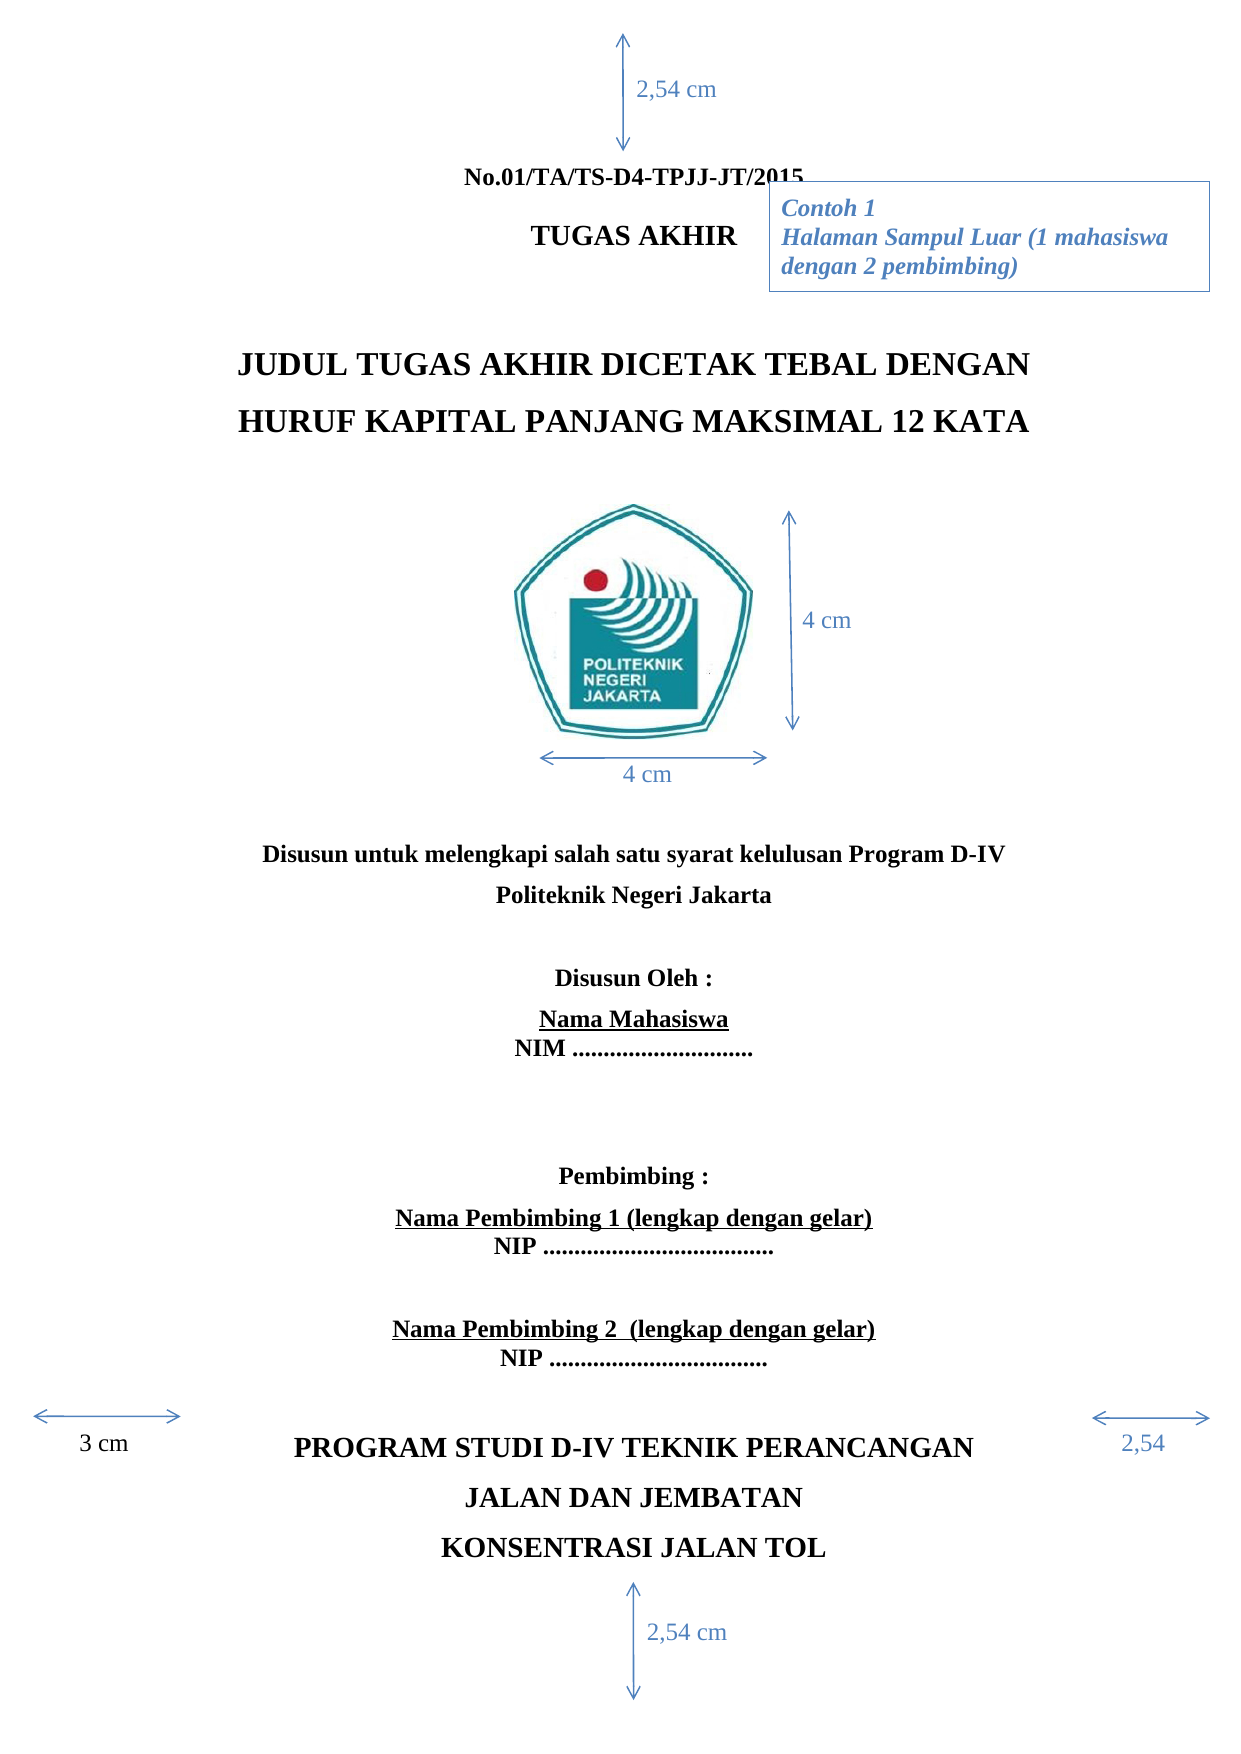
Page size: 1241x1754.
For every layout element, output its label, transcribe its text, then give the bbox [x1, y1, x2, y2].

text NIM ............................. [177, 1033, 1090, 1062]
text PROGRAM STUDI D-IV TEKNIK PERANCANGAN [177, 1430, 1090, 1463]
text Disusun untuk melengkapi salah satu syarat kelulusan Program D-IV [177, 839, 1090, 868]
text TUGAS AKHIR [177, 218, 769, 252]
text NIP ..................................... [177, 1231, 1090, 1260]
text Nama Pembimbing 2 (lengkap dengan gelar) [177, 1314, 1090, 1343]
text JUDUL TUGAS AKHIR dicetak tebal DENGAN huruf kapital PANJANG MAKSIMAL 12 KATA [177, 344, 1090, 439]
text No.01/TA/TS-D4-TPJJ-JT/2015 [177, 162, 1090, 191]
text KONSENTRASI JALAN TOL [177, 1531, 1090, 1564]
text NIP ................................... [177, 1343, 1090, 1371]
text Politeknik Negeri Jakarta [177, 880, 1090, 909]
text Nama Mahasiswa [177, 1004, 1090, 1033]
text Disusun Oleh : [177, 963, 1090, 992]
picture [514, 504, 754, 740]
text Nama Pembimbing 1 (lengkap dengan gelar) [177, 1203, 1090, 1231]
text Pembimbing : [177, 1161, 1090, 1190]
text JALAN DAN JEMBATAN [177, 1480, 1090, 1514]
